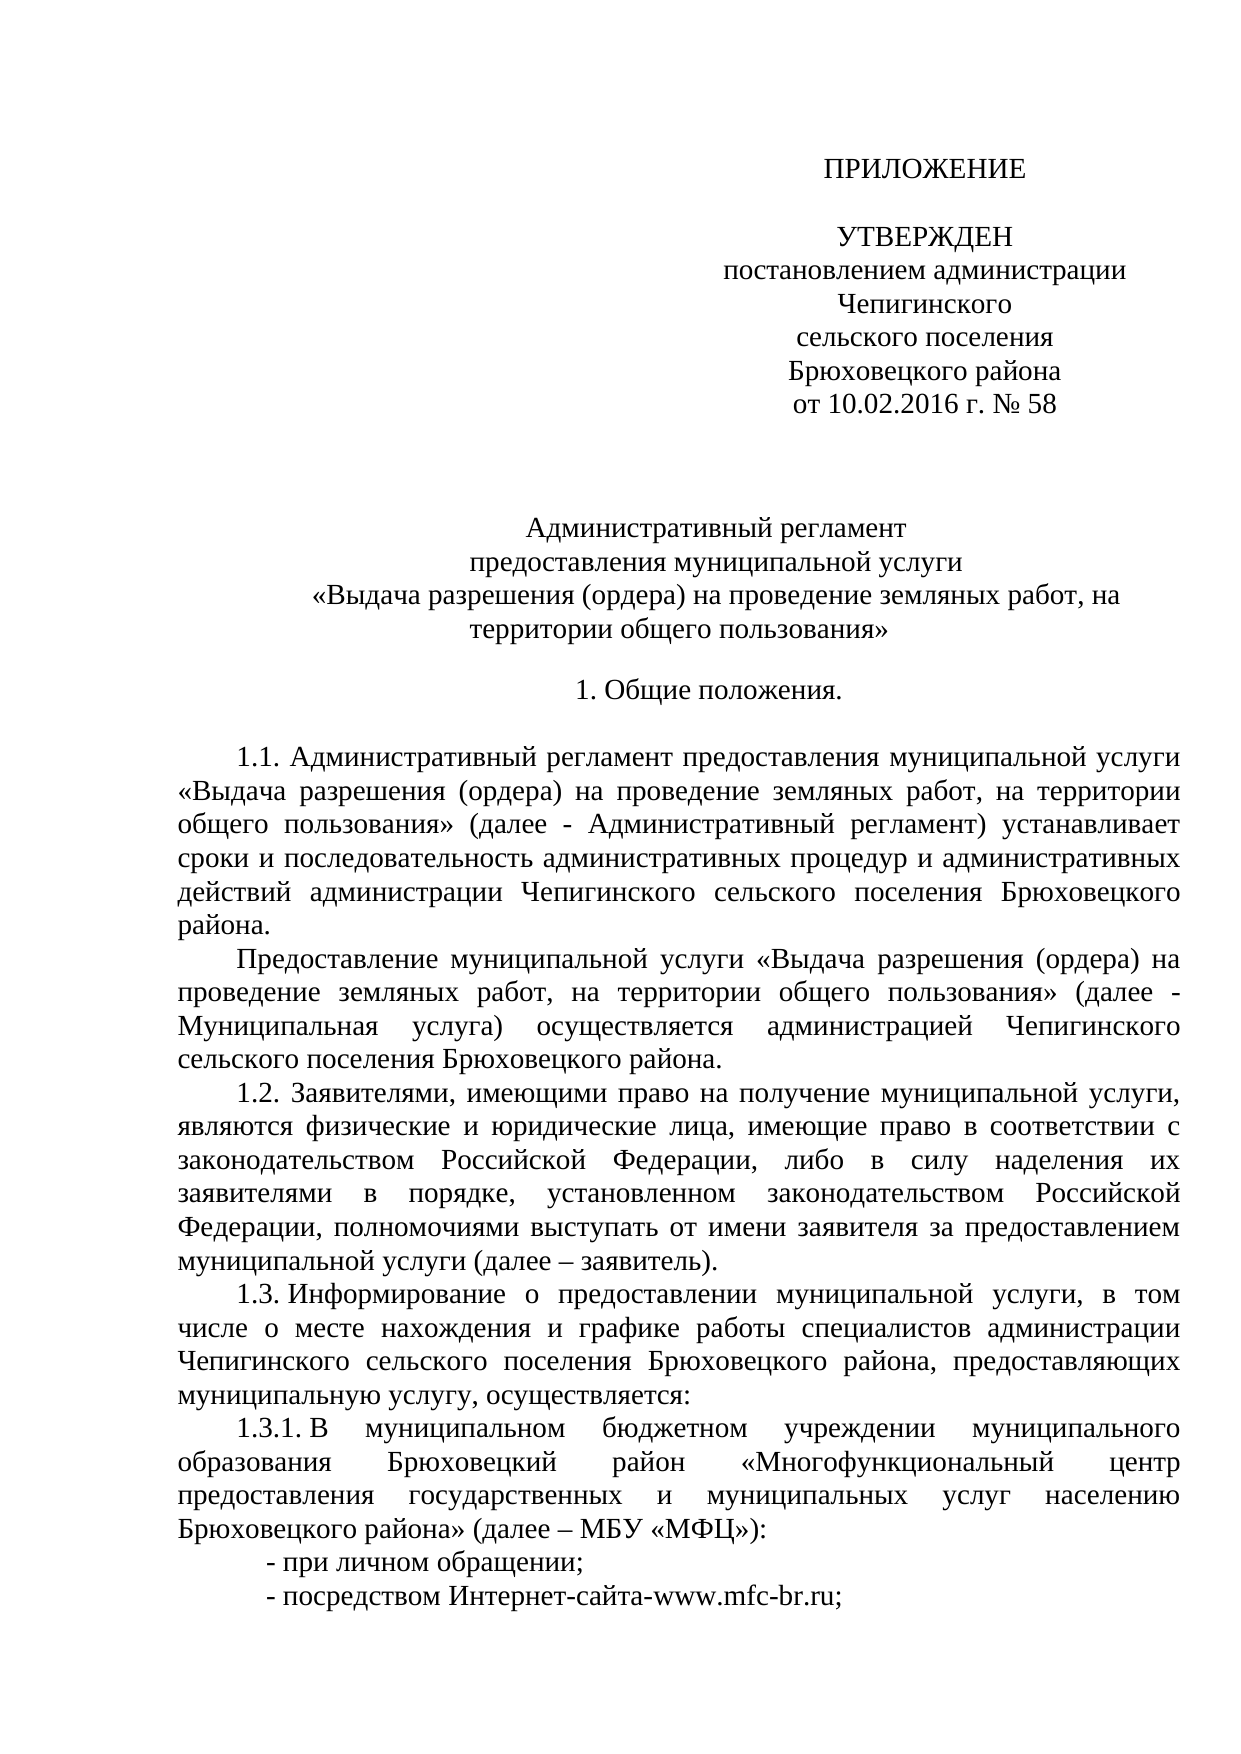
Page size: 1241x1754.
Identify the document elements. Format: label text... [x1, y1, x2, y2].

text 1.1. Административный регламент предоставления муниципальной услуги «Выдача разрешения (ордера) на проведение земляных работ, на территории общего пользования» (далее - Административный регламент) устанавливает сроки и последовательность административных процедур и административных действий администрации Чепигинского сельского поселения Брюховецкого района. [177, 739, 1181, 941]
text - посредством Интернет-сайта-www.mfc-br.ru; [177, 1578, 1181, 1612]
text Административный регламент [177, 510, 1181, 544]
text Предоставление муниципальной услуги «Выдача разрешения (ордера) на проведение земляных работ, на территории общего пользования» (далее - Муниципальная услуга) осуществляется администрацией Чепигинского сельского поселения Брюховецкого района. [177, 941, 1181, 1075]
text 1. Общие положения. [177, 672, 1181, 706]
text предоставления муниципальной услуги [177, 544, 1181, 577]
text «Выдача разрешения (ордера) на проведение земляных работ, на территории общего пользования» [177, 577, 1181, 644]
text 1.2. Заявителями, имеющими право на получение муниципальной услуги, являются физические и юридические лица, имеющие право в соответствии с законодательством Российской Федерации, либо в силу наделения их заявителями в порядке, установленном законодательством Российской Федерации, полномочиями выступать от имени заявителя за предоставлением муниципальной услуги (далее – заявитель). [177, 1075, 1181, 1276]
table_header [665, 118, 1167, 453]
text 1.3.1. В муниципальном бюджетном учреждении муниципального образования Брюховецкий район «Многофункциональный центр предоставления государственных и муниципальных услуг населению Брюховецкого района» (далее – МБУ «МФЦ»): [177, 1410, 1181, 1544]
text 1.3. Информирование о предоставлении муниципальной услуги, в том числе о месте нахождения и графике работы специалистов администрации Чепигинского сельского поселения Брюховецкого района, предоставляющих муниципальную услугу, осуществляется: [177, 1276, 1181, 1410]
text - при личном обращении; [177, 1544, 1181, 1578]
